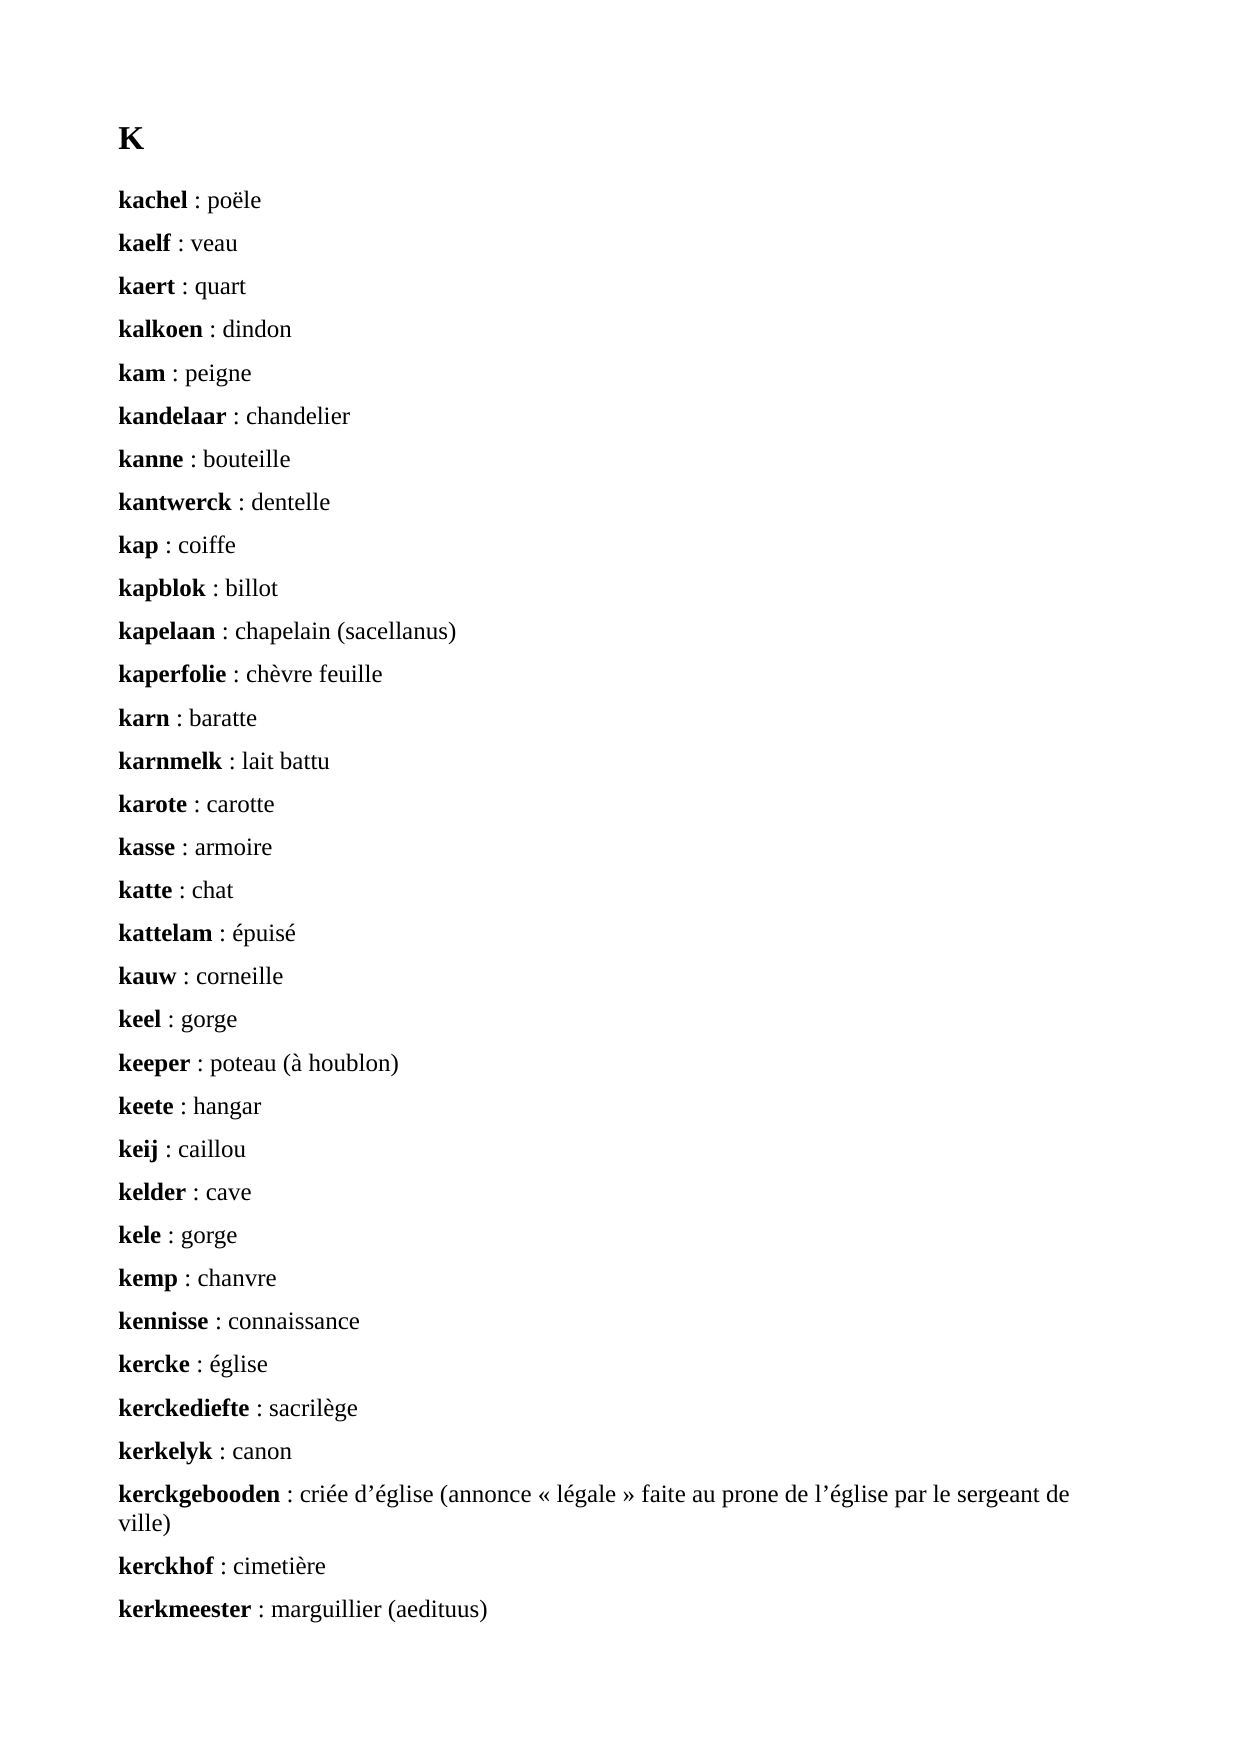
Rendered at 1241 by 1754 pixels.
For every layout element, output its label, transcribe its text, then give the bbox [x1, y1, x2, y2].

text kam : peigne [118, 358, 1122, 386]
text kapblok : billot [118, 573, 1122, 602]
text keeper : poteau (à houblon) [118, 1048, 1122, 1076]
text kelder : cave [118, 1177, 1122, 1206]
text kerckhof : cimetière [118, 1551, 1122, 1579]
text karnmelk : lait battu [118, 746, 1122, 774]
text keete : hangar [118, 1091, 1122, 1119]
text keij : caillou [118, 1134, 1122, 1163]
text kele : gorge [118, 1220, 1122, 1249]
text kantwerck : dentelle [118, 487, 1122, 516]
text kercke : église [118, 1349, 1122, 1378]
text kachel : poële [118, 185, 1122, 214]
text kalkoen : dindon [118, 314, 1122, 343]
text kandelaar : chandelier [118, 401, 1122, 429]
text karn : baratte [118, 703, 1122, 731]
text kattelam : épuisé [118, 918, 1122, 947]
text kauw : corneille [118, 961, 1122, 990]
text kaelf : veau [118, 228, 1122, 257]
text katte : chat [118, 875, 1122, 904]
text kerkelyk : canon [118, 1436, 1122, 1464]
text keel : gorge [118, 1004, 1122, 1033]
text kerckediefte : sacrilège [118, 1393, 1122, 1421]
text kennisse : connaissance [118, 1306, 1122, 1335]
text karote : carotte [118, 789, 1122, 818]
text kaert : quart [118, 271, 1122, 300]
text kerckgebooden : criée d’église (annonce « légale » faite au prone de l’église par le sergeant de ville) [118, 1479, 1122, 1536]
text kemp : chanvre [118, 1263, 1122, 1292]
text kaperfolie : chèvre feuille [118, 659, 1122, 688]
text K [118, 118, 1122, 156]
text kasse : armoire [118, 832, 1122, 861]
text kap : coiffe [118, 530, 1122, 559]
text kanne : bouteille [118, 444, 1122, 473]
text kapelaan : chapelain (sacellanus) [118, 616, 1122, 645]
text kerkmeester : marguillier (aedituus) [118, 1594, 1122, 1623]
